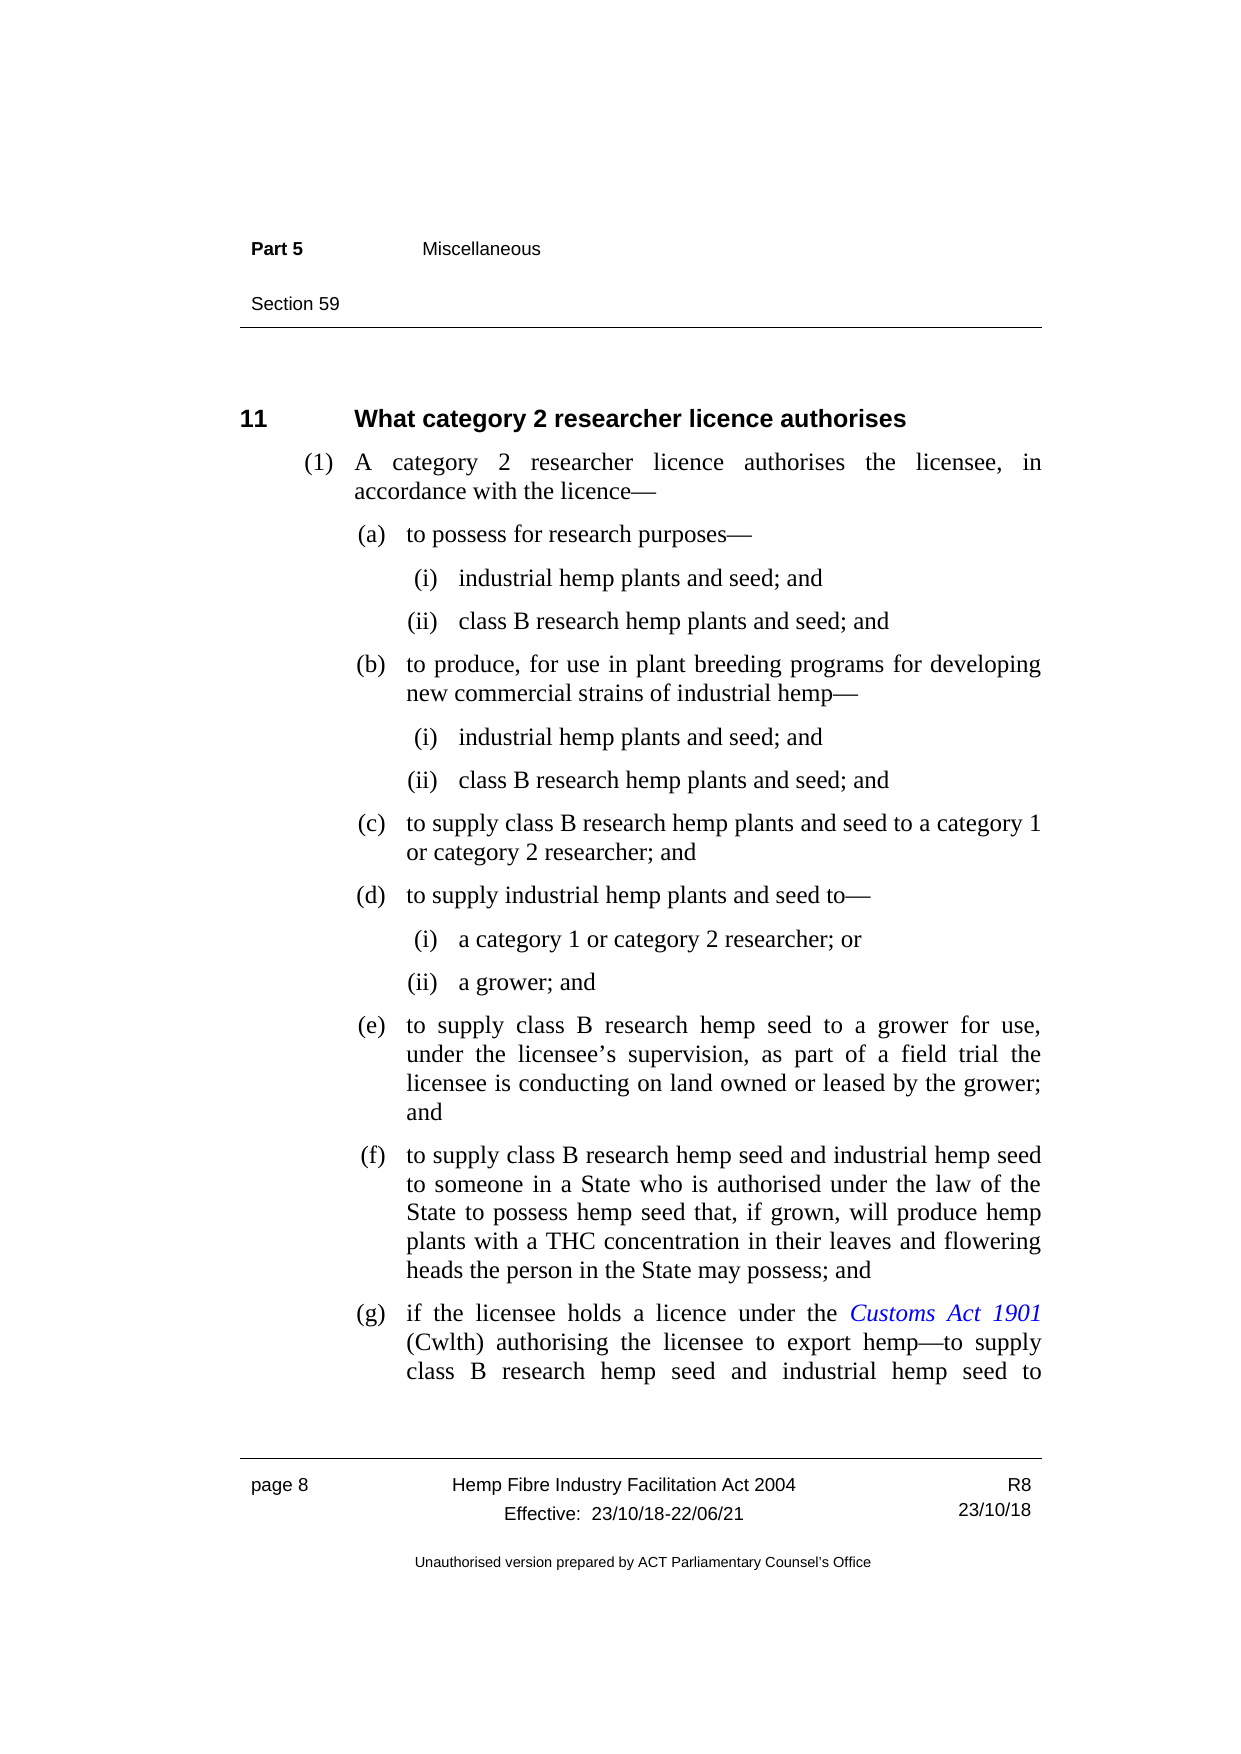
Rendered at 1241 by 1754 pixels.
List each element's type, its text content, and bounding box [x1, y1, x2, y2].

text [239, 1298, 1042, 1384]
text (ii) class B research hemp plants and seed; and [239, 606, 1042, 635]
text (i) a category 1 or category 2 researcher; or [239, 924, 1042, 952]
text 11 What category 2 researcher licence authorises [239, 404, 1042, 433]
text (ii) a grower; and [239, 967, 1042, 996]
text (i) industrial hemp plants and seed; and [239, 722, 1042, 750]
text (1) A category 2 researcher licence authorises the licensee, in accordance with the licence— [239, 447, 1042, 505]
text (d) to supply industrial hemp plants and seed to— [239, 880, 1042, 909]
text (f) to supply class B research hemp seed and industrial hemp seed to someone in a State who is authorised under the law of the State to possess hemp seed that, if grown, will produce hemp plants with a THC concentration in their leaves and flowering heads the person in the State may possess; and [239, 1140, 1042, 1284]
text (a) to possess for research purposes— [239, 519, 1042, 548]
text (b) to produce, for use in plant breeding programs for developing new commercial strains of industrial hemp— [239, 649, 1042, 707]
text (ii) class B research hemp plants and seed; and [239, 765, 1042, 794]
text (c) to supply class B research hemp plants and seed to a category 1 or category 2 researcher; and [239, 808, 1042, 866]
text (i) industrial hemp plants and seed; and [239, 563, 1042, 592]
text (e) to supply class B research hemp seed to a grower for use, under the licensee’s supervision, as part of a field trial the licensee is conducting on land owned or leased by the grower; and [239, 1010, 1042, 1125]
